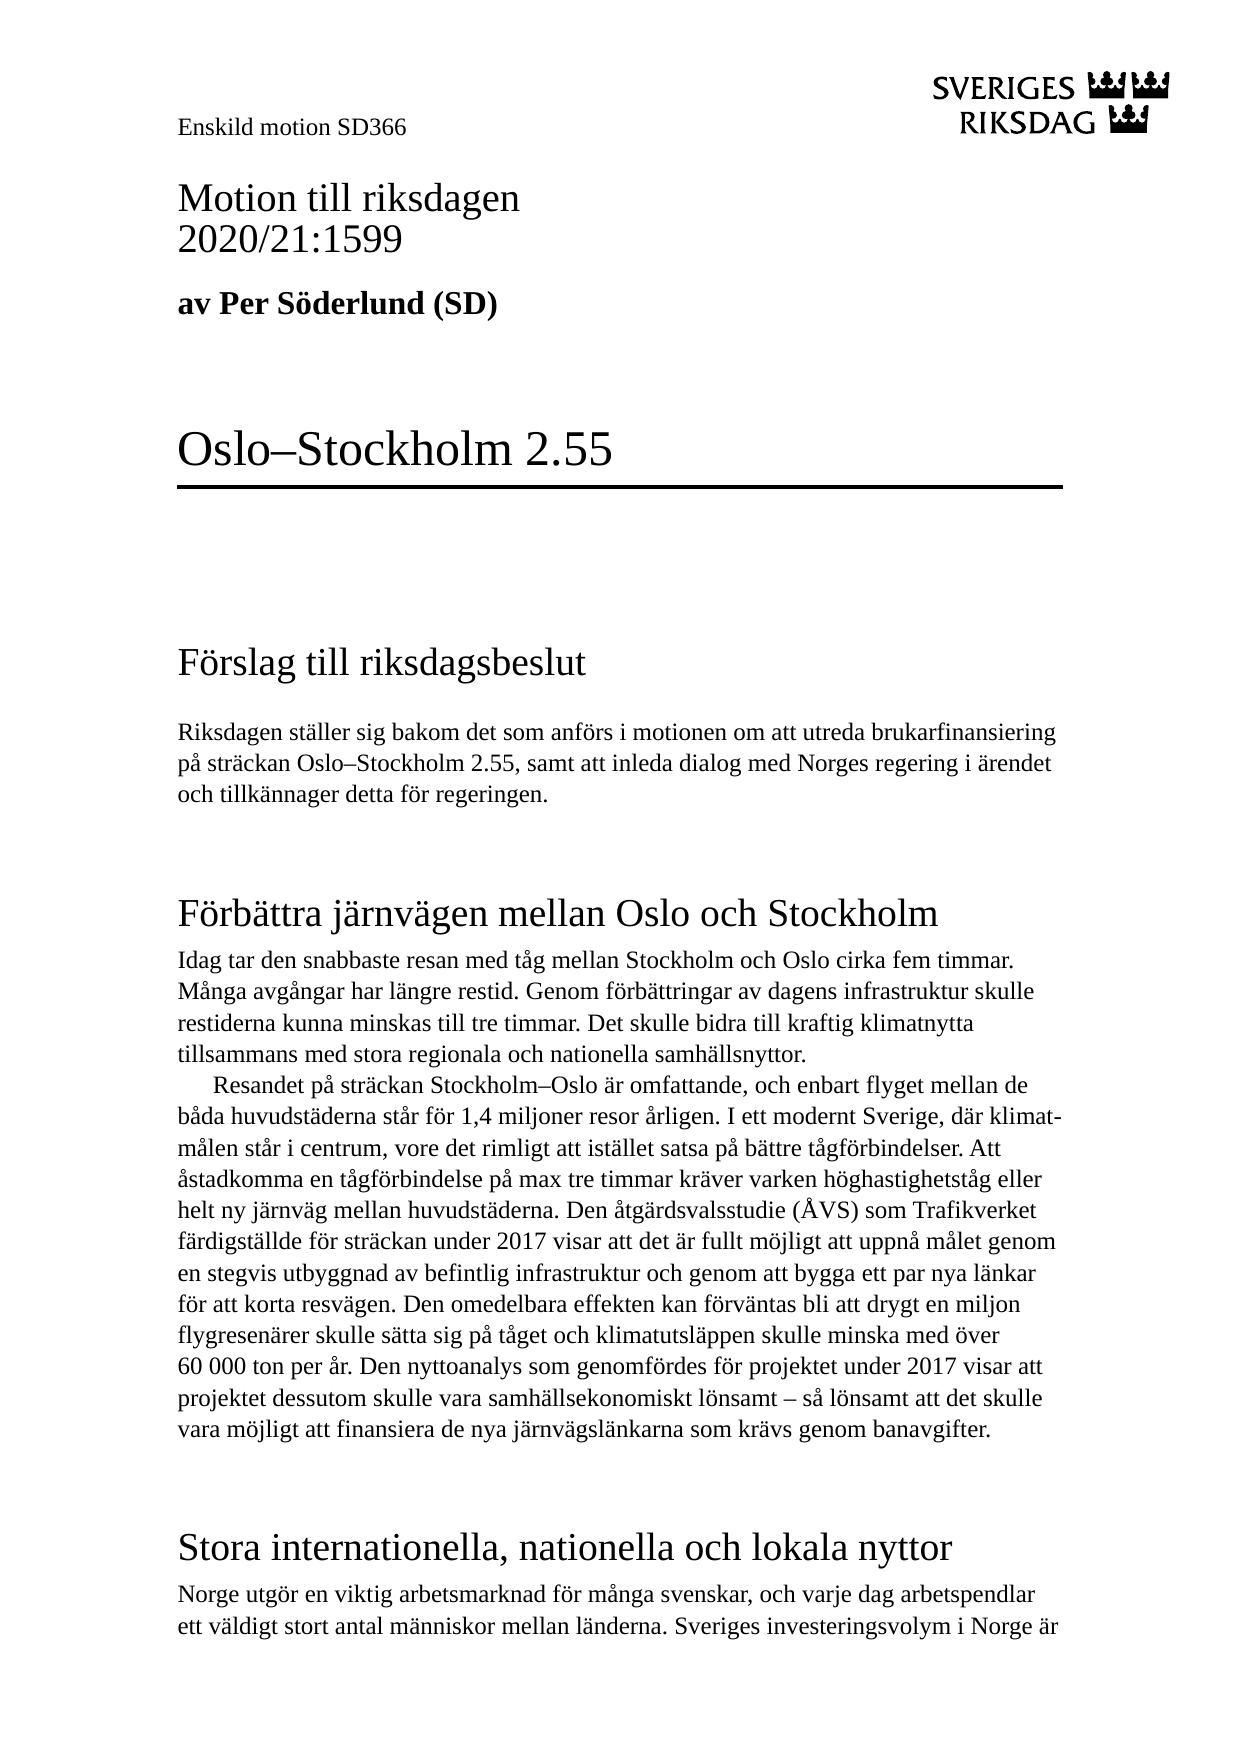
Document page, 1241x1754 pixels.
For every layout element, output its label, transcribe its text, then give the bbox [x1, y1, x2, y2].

text Resandet på sträckan Stockholm–Oslo är omfattande, och enbart flyget mellan de båda huvudstäderna står för 1,4 miljoner resor årligen. I ett modernt Sverige, där klimatmålen står i centrum, vore det rimligt att istället satsa på bättre tågförbindelser. Att åstadkomma en tågförbindelse på max tre timmar kräver varken höghastighetståg eller helt ny järnväg mellan huvudstäderna. Den åtgärdsvalsstudie (ÅVS) som Trafikverket färdigställde för sträckan under 2017 visar att det är fullt möjligt att uppnå målet genom en stegvis utbyggnad av befintlig infrastruktur och genom att bygga ett par nya länkar för att korta resvägen. Den omedelbara effekten kan förväntas bli att drygt en miljon flygresenärer skulle sätta sig på tåget och klimatutsläppen skulle minska med över 60 000 ton per år. Den nyttoanalys som genomfördes för projektet under 2017 visar att projektet dessutom skulle vara samhällsekonomiskt lönsamt – så lönsamt att det skulle vara möjligt att finansiera de nya järnvägslänkarna som krävs genom banavgifter. [177, 1068, 1063, 1443]
text Idag tar den snabbaste resan med tåg mellan Stockholm och Oslo cirka fem timmar. Många avgångar har längre restid. Genom förbättringar av dagens infrastruktur skulle restiderna kunna minskas till tre timmar. Det skulle bidra till kraftig klimatnytta tillsammans med stora regionala och nationella samhällsnyttor. [177, 943, 1063, 1068]
subtitle Stora internationella, nationella och lokala nyttor [177, 1528, 1063, 1569]
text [177, 1577, 1063, 1639]
